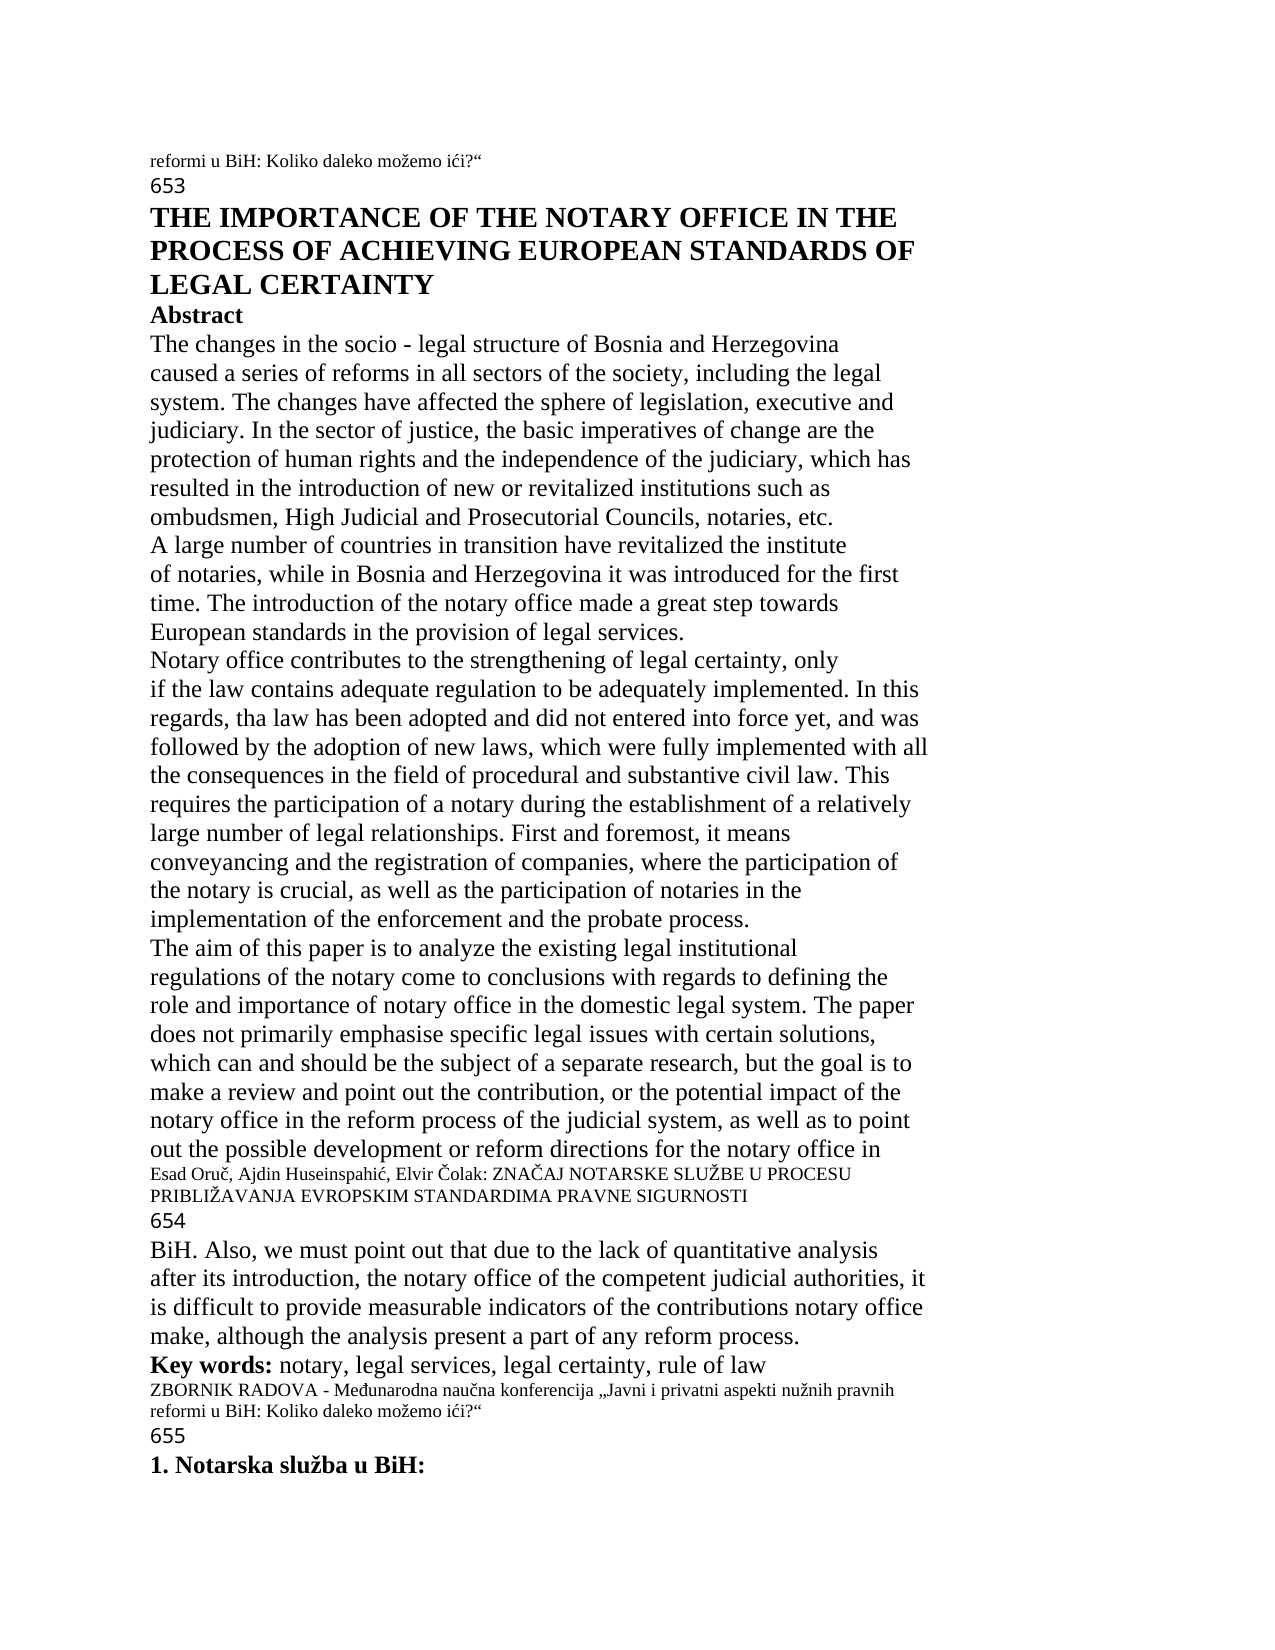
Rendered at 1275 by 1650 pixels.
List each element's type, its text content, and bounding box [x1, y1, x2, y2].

text resulted in the introduction of new or revitalized institutions such as [150, 473, 1125, 502]
text judiciary. In the sector of justice, the basic imperatives of change are the [150, 416, 1125, 444]
text caused a series of reforms in all sectors of the society, including the legal [150, 358, 1125, 387]
text 653 [150, 172, 1125, 200]
text the notary is crucial, as well as the participation of notaries in the [150, 876, 1125, 904]
text requires the participation of a notary during the establishment of a relatively [150, 789, 1125, 818]
text out the possible development or reform directions for the notary office in [150, 1134, 1125, 1163]
text European standards in the provision of legal services. [150, 617, 1125, 646]
text protection of human rights and the independence of the judiciary, which has [150, 444, 1125, 473]
text 655 [150, 1422, 1125, 1450]
text make, although the analysis present a part of any reform process. [150, 1321, 1125, 1350]
text reformi u BiH: Koliko daleko možemo ići?“ [150, 150, 1125, 172]
text Key words: notary, legal services, legal certainty, rule of law [150, 1350, 1125, 1378]
text reformi u BiH: Koliko daleko možemo ići?“ [150, 1400, 1125, 1422]
text the consequences in the field of procedural and substantive civil law. This [150, 761, 1125, 789]
text which can and should be the subject of a separate research, but the goal is to [150, 1048, 1125, 1077]
text The aim of this paper is to analyze the existing legal institutional [150, 933, 1125, 962]
text followed by the adoption of new laws, which were fully implemented with all [150, 732, 1125, 761]
text is difficult to provide measurable indicators of the contributions notary office [150, 1292, 1125, 1321]
text system. The changes have affected the sphere of legislation, executive and [150, 387, 1125, 416]
text BiH. Also, we must point out that due to the lack of quantitative analysis [150, 1235, 1125, 1263]
text of notaries, while in Bosnia and Herzegovina it was introduced for the first [150, 559, 1125, 588]
text Abstract [150, 301, 1125, 329]
text if the law contains adequate regulation to be adequately implemented. In this [150, 674, 1125, 703]
text role and importance of notary office in the domestic legal system. The paper [150, 991, 1125, 1019]
text notary office in the reform process of the judicial system, as well as to point [150, 1106, 1125, 1134]
text regards, tha law has been adopted and did not entered into force yet, and was [150, 703, 1125, 732]
text LEGAL CERTAINTY [150, 267, 1125, 301]
text The changes in the socio - legal structure of Bosnia and Herzegovina [150, 329, 1125, 358]
text Notary office contributes to the strengthening of legal certainty, only [150, 646, 1125, 674]
text large number of legal relationships. First and foremost, it means [150, 818, 1125, 847]
text time. The introduction of the notary office made a great step towards [150, 588, 1125, 617]
text does not primarily emphasise specific legal issues with certain solutions, [150, 1019, 1125, 1048]
text Esad Oruč, Ajdin Huseinspahić, Elvir Čolak: ZNAČAJ NOTARSKE SLUŽBE U PROCESU [150, 1163, 1125, 1185]
text PRIBLIŽAVANJA EVROPSKIM STANDARDIMA PRAVNE SIGURNOSTI [150, 1185, 1125, 1206]
text implementation of the enforcement and the probate process. [150, 904, 1125, 933]
text 654 [150, 1206, 1125, 1235]
text THE IMPORTANCE OF THE NOTARY OFFICE IN THE [150, 200, 1125, 233]
text regulations of the notary come to conclusions with regards to defining the [150, 962, 1125, 991]
text PROCESS OF ACHIEVING EUROPEAN STANDARDS OF [150, 233, 1125, 267]
text make a review and point out the contribution, or the potential impact of the [150, 1077, 1125, 1106]
text ZBORNIK RADOVA - Međunarodna naučna konferencija „Javni i privatni aspekti nužnih pravnih [150, 1378, 1125, 1400]
text A large number of countries in transition have revitalized the institute [150, 531, 1125, 559]
text conveyancing and the registration of companies, where the participation of [150, 847, 1125, 876]
text ombudsmen, High Judicial and Prosecutorial Councils, notaries, etc. [150, 502, 1125, 531]
text after its introduction, the notary office of the competent judicial authorities, it [150, 1263, 1125, 1292]
text 1. Notarska služba u BiH: [150, 1450, 1125, 1479]
